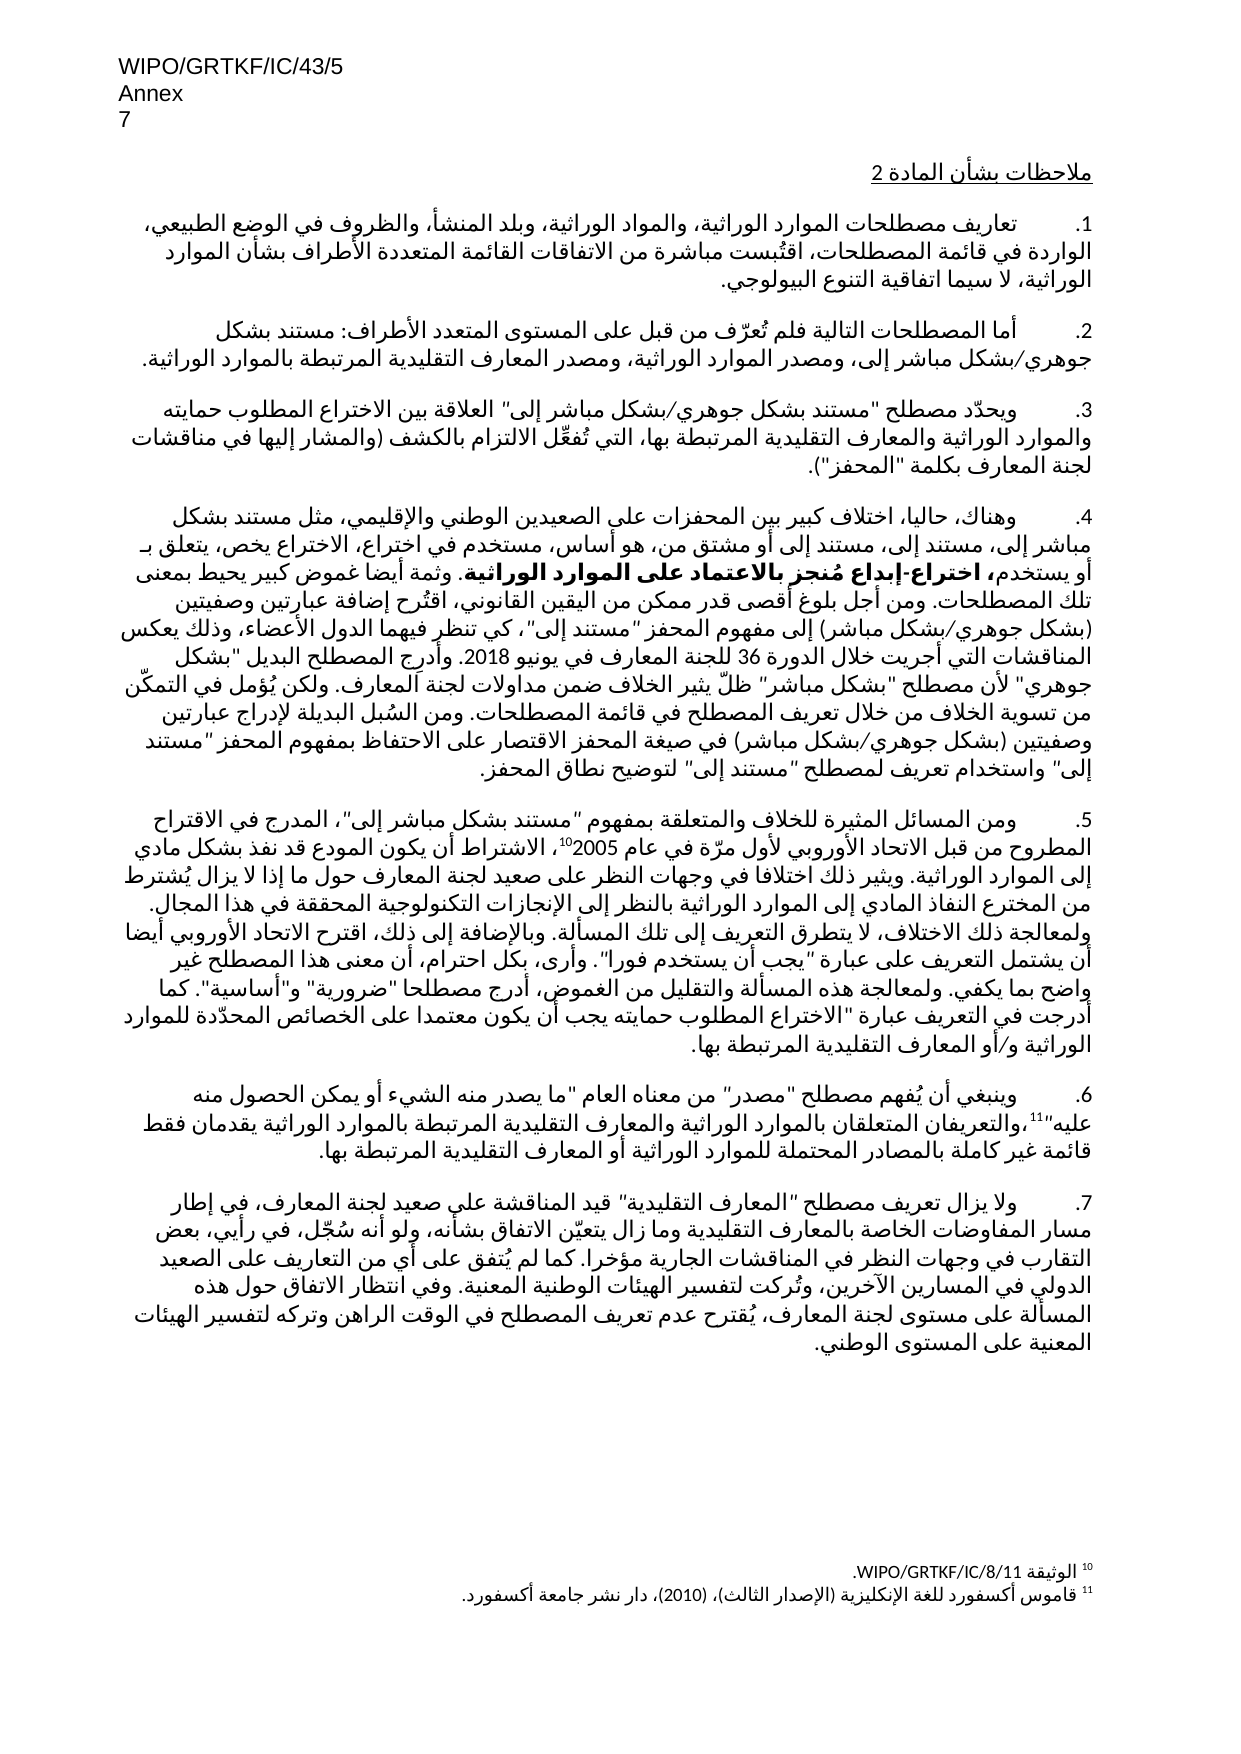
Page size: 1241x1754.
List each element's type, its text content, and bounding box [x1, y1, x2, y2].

text 3. ويحدّد مصطلح "مستند بشكل جوهري/بشكل مباشر إلى" العلاقة بين الاختراع المطلوب حمايته والموارد الوراثية والمعارف التقليدية المرتبطة بها، التي تُفعِّل الالتزام بالكشف (والمشار إليها في مناقشات لجنة المعارف بكلمة "المحفز"). [118, 395, 1092, 479]
text 6. وينبغي أن يُفهم مصطلح "مصدر" من معناه العام "ما يصدر منه الشيء أو يمكن الحصول منه عليه"،والتعريفان المتعلقان بالموارد الوراثية والمعارف التقليدية المرتبطة بالموارد الوراثية يقدمان فقط قائمة غير كاملة بالمصادر المحتملة للموارد الوراثية أو المعارف التقليدية المرتبطة بها. [118, 1081, 1092, 1165]
text 4. وهناك، حاليا، اختلاف كبير بين المحفزات على الصعيدين الوطني والإقليمي، مثل مستند بشكل مباشر إلى، مستند إلى، مستند إلى أو مشتق من، هو أساس، مستخدم في اختراع، الاختراع يخص، يتعلق بـ أو يستخدم، اختراع-إبداع مُنجز بالاعتماد على الموارد الوراثية. وثمة أيضا غموض كبير يحيط بمعنى تلك المصطلحات. ومن أجل بلوغ أقصى قدر ممكن من اليقين القانوني، اقتُرح إضافة عبارتين وصفيتين (بشكل جوهري/بشكل مباشر) إلى مفهوم المحفز "مستند إلى"، كي تنظر فيهما الدول الأعضاء، وذلك يعكس المناقشات التي أجريت خلال الدورة 36 للجنة المعارف في يونيو 2018. وأدرِج المصطلح البديل "بشكل جوهري" لأن مصطلح "بشكل مباشر" ظلّ يثير الخلاف ضمن مداولات لجنة المعارف. ولكن يُؤمل في التمكّن من تسوية الخلاف من خلال تعريف المصطلح في قائمة المصطلحات. ومن السُبل البديلة لإدراج عبارتين وصفيتين (بشكل جوهري/بشكل مباشر) في صيغة المحفز الاقتصار على الاحتفاظ بمفهوم المحفز "مستند إلى" واستخدام تعريف لمصطلح "مستند إلى" لتوضيح نطاق المحفز. [118, 502, 1092, 783]
text ملاحظات بشأن المادة 2 [118, 158, 1092, 187]
text 7. ولا يزال تعريف مصطلح "المعارف التقليدية" قيد المناقشة على صعيد لجنة المعارف، في إطار مسار المفاوضات الخاصة بالمعارف التقليدية وما زال يتعيّن الاتفاق بشأنه، ولو أنه سُجّل، في رأيي، بعض التقارب في وجهات النظر في المناقشات الجارية مؤخرا. كما لم يُتفق على أي من التعاريف على الصعيد الدولي في المسارين الآخرين، وتُركت لتفسير الهيئات الوطنية المعنية. وفي انتظار الاتفاق حول هذه المسألة على مستوى لجنة المعارف، يُقترح عدم تعريف المصطلح في الوقت الراهن وتركه لتفسير الهيئات المعنية على المستوى الوطني. [118, 1188, 1092, 1356]
text 1. تعاريف مصطلحات الموارد الوراثية، والمواد الوراثية، وبلد المنشأ، والظروف في الوضع الطبيعي، الواردة في قائمة المصطلحات، اقتُبست مباشرة من الاتفاقات القائمة المتعددة الأطراف بشأن الموارد الوراثية، لا سيما اتفاقية التنوع البيولوجي. [118, 209, 1092, 293]
text 2. أما المصطلحات التالية فلم تُعرّف من قبل على المستوى المتعدد الأطراف: مستند بشكل جوهري/بشكل مباشر إلى، ومصدر الموارد الوراثية، ومصدر المعارف التقليدية المرتبطة بالموارد الوراثية. [118, 316, 1092, 372]
text 5. ومن المسائل المثيرة للخلاف والمتعلقة بمفهوم "مستند بشكل مباشر إلى"، المدرج في الاقتراح المطروح من قبل الاتحاد الأوروبي لأول مرّة في عام 2005، الاشتراط أن يكون المودع قد نفذ بشكل مادي إلى الموارد الوراثية. ويثير ذلك اختلافا في وجهات النظر على صعيد لجنة المعارف حول ما إذا لا يزال يُشترط من المخترع النفاذ المادي إلى الموارد الوراثية بالنظر إلى الإنجازات التكنولوجية المحققة في هذا المجال. ولمعالجة ذلك الاختلاف، لا يتطرق التعريف إلى تلك المسألة. وبالإضافة إلى ذلك، اقترح الاتحاد الأوروبي أيضا أن يشتمل التعريف على عبارة "يجب أن يستخدم فورا". وأرى، بكل احترام، أن معنى هذا المصطلح غير واضح بما يكفي. ولمعالجة هذه المسألة والتقليل من الغموض، أدرج مصطلحا "ضرورية" و"أساسية". كما أدرجت في التعريف عبارة "الاختراع المطلوب حمايته يجب أن يكون معتمدا على الخصائص المحدّدة للموارد الوراثية و/أو المعارف التقليدية المرتبطة بها. [118, 806, 1092, 1058]
